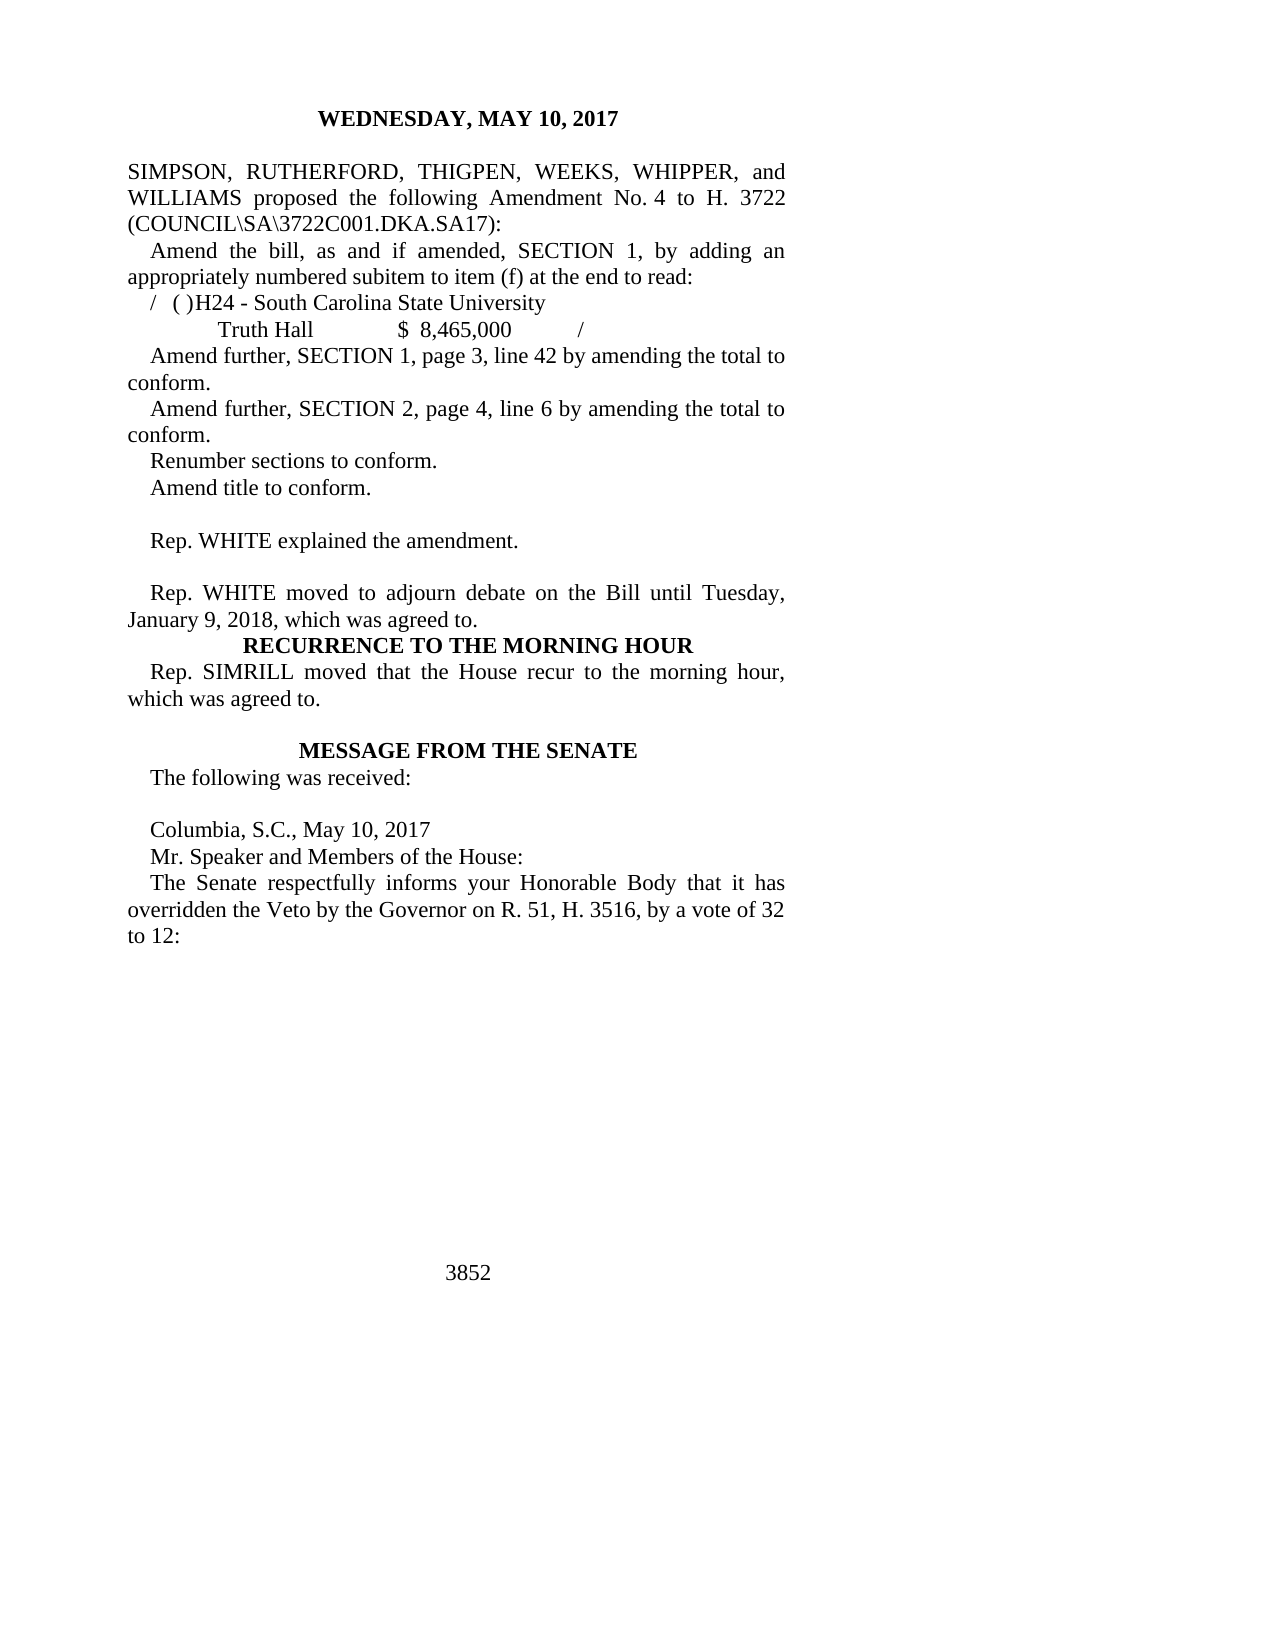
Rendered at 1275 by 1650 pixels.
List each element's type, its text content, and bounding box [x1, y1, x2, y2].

text Amend further, SECTION 2, page 4, line 6 by amending the total to conform. [127, 395, 786, 448]
text / ( ) H24 - South Carolina State University [127, 289, 786, 316]
text The following was received: [127, 764, 786, 790]
text Rep. WHITE moved to adjourn debate on the Bill until Tuesday, January 9, 2018, which was agreed to. [127, 579, 786, 632]
text Amend further, SECTION 1, page 3, line 42 by amending the total to conform. [127, 342, 786, 395]
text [127, 158, 786, 237]
text The Senate respectfully informs your Honorable Body that it has overridden the Veto by the Governor on R. 51, H. 3516, by a vote of 32 to 12: [127, 869, 786, 948]
text Renumber sections to conform. [127, 448, 786, 474]
text Mr. Speaker and Members of the House: [127, 843, 786, 869]
text Rep. SIMRILL moved that the House recur to the morning hour, which was agreed to. [127, 658, 786, 711]
text Amend the bill, as and if amended, SECTION 1, by adding an appropriately numbered subitem to item (f) at the end to read: [127, 237, 786, 289]
text Rep. WHITE explained the amendment. [127, 527, 786, 553]
text Amend title to conform. [127, 474, 786, 500]
text Truth Hall $ 8,465,000 / [127, 316, 786, 342]
text Columbia, S.C., May 10, 2017 [127, 817, 786, 843]
text MESSAGE FROM THE SENATE [127, 737, 786, 764]
text RECURRENCE TO THE MORNING HOUR [127, 632, 786, 658]
